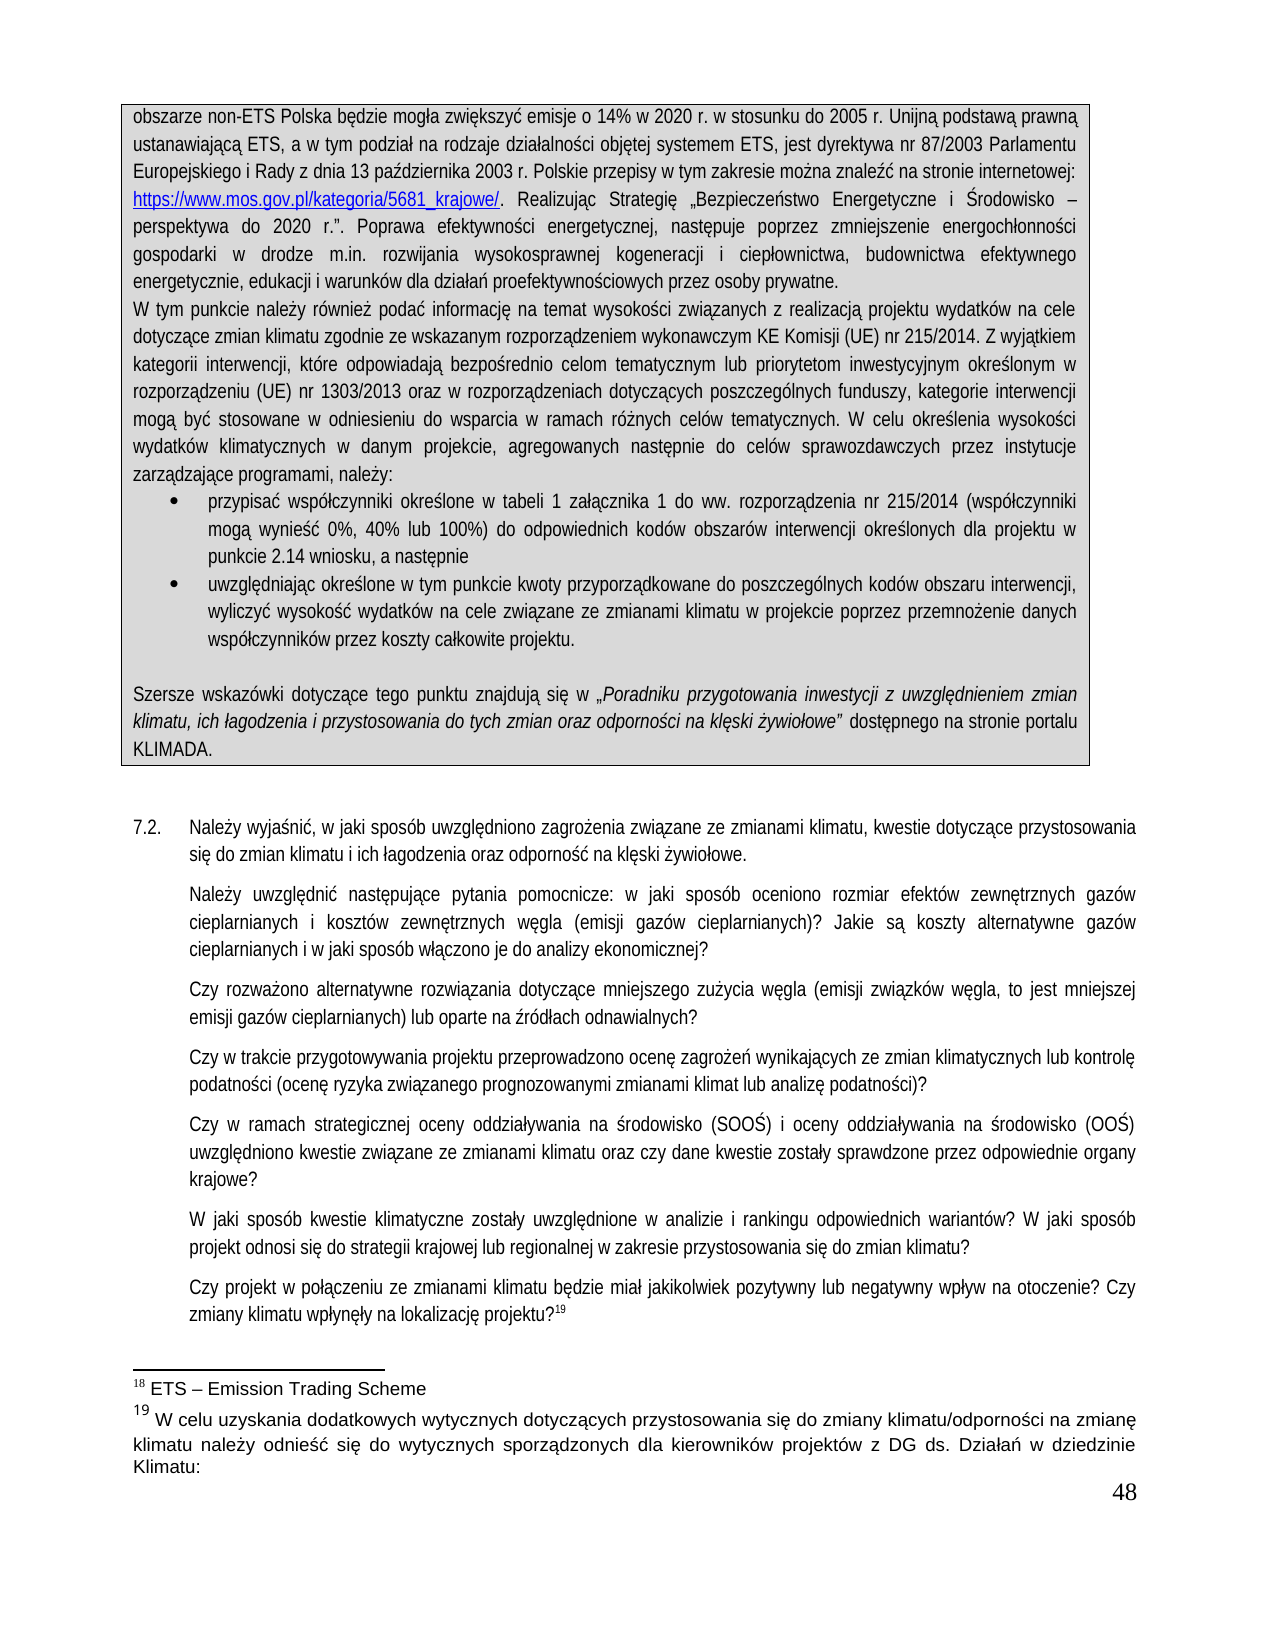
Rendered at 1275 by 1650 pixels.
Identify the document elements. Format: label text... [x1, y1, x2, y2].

text Czy w trakcie przygotowywania projektu przeprowadzono ocenę zagrożeń wynikających ze zmian klimatycznych lub kontrolę podatności (ocenę ryzyka związanego prognozowanymi zmianami klimat lub analizę podatności)? [189, 1044, 1137, 1096]
text W jaki sposób kwestie klimatyczne zostały uwzględnione w analizie i rankingu odpowiednich wariantów? W jaki sposób projekt odnosi się do strategii krajowej lub regionalnej w zakresie przystosowania się do zmian klimatu? [189, 1207, 1137, 1258]
text Czy w ramach strategicznej oceny oddziaływania na środowisko (SOOŚ) i oceny oddziaływania na środowisko (OOŚ) uwzględniono kwestie związane ze zmianami klimatu oraz czy dane kwestie zostały sprawdzone przez odpowiednie organy krajowe? [189, 1112, 1137, 1191]
text 7.2. Należy wyjaśnić, w jaki sposób uwzględniono zagrożenia związane ze zmianami klimatu, kwestie dotyczące przystosowania się do zmian klimatu i ich łagodzenia oraz odporność na klęski żywiołowe. [133, 814, 1137, 866]
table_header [122, 105, 1089, 765]
text Należy uwzględnić następujące pytania pomocnicze: w jaki sposób oceniono rozmiar efektów zewnętrznych gazów cieplarnianych i kosztów zewnętrznych węgla (emisji gazów cieplarnianych)? Jakie są koszty alternatywne gazów cieplarnianych i w jaki sposób włączono je do analizy ekonomicznej? [189, 882, 1137, 961]
text Czy projekt w połączeniu ze zmianami klimatu będzie miał jakikolwiek pozytywny lub negatywny wpływ na otoczenie? Czy zmiany klimatu wpłynęły na lokalizację projektu? [189, 1274, 1137, 1326]
text Czy rozważono alternatywne rozwiązania dotyczące mniejszego zużycia węgla (emisji związków węgla, to jest mniejszej emisji gazów cieplarnianych) lub oparte na źródłach odnawialnych? [189, 977, 1137, 1028]
